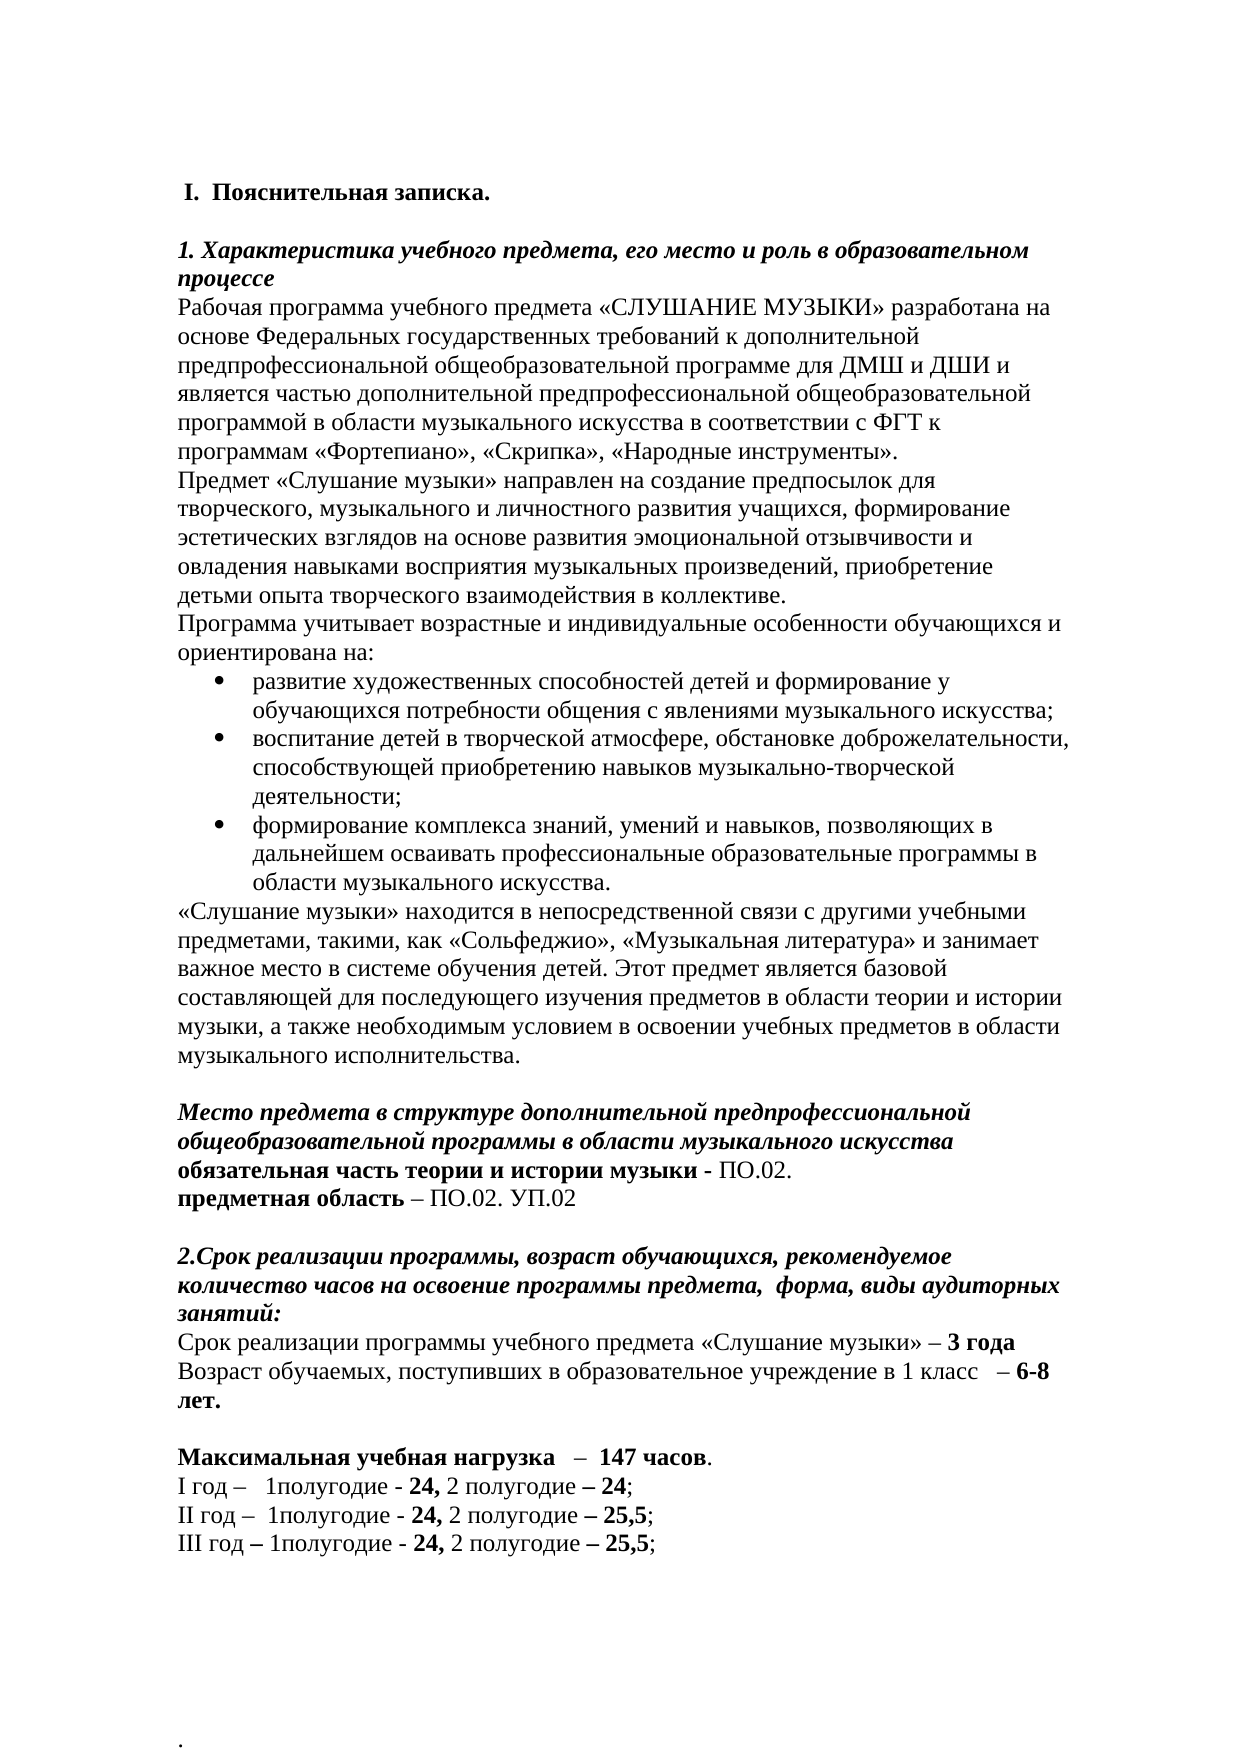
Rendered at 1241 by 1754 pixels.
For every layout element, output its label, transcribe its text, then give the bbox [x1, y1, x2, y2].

list воспитание детей в творческой атмосфере, обстановке доброжелательности, способствующей приобретению навыков музыкально-творческой деятельности; [215, 723, 1070, 810]
list развитие художественных способностей детей и формирование у обучающихся потребности общения с явлениями музыкального искусства; [215, 666, 1070, 723]
text I. Пояснительная записка. [177, 177, 1152, 206]
text процессе [177, 263, 1070, 292]
text I год – 1полугодие - 24, 2 полугодие – 24; [177, 1471, 1070, 1500]
text «Слушание музыки» находится в непосредственной связи с другими учебными предметами, такими, как «Сольфеджио», «Музыкальная литература» и занимает важное место в системе обучения детей. Этот предмет является базовой составляющей для последующего изучения предметов в области теории и истории музыки, а также необходимым условием в освоении учебных предметов в области музыкального исполнительства. [177, 896, 1070, 1068]
text 1. Характеристика учебного предмета, его место и роль в образовательном [195, 235, 1070, 263]
text Программа учитывает возрастные и индивидуальные особенности обучающихся и ориентирована на: [177, 608, 1070, 666]
text II год – 1полугодие - 24, 2 полугодие – 25,5; [177, 1500, 1070, 1528]
text 2.Срок реализации программы, возраст обучающихся, рекомендуемое количество часов на освоение программы предмета, форма, виды аудиторных занятий: [177, 1241, 1070, 1327]
text Срок реализации программы учебного предмета «Слушание музыки» – 3 года [177, 1327, 1070, 1356]
text Место предмета в структуре дополнительной предпрофессиональной общеобразовательной программы в области музыкального искусства обязательная часть теории и истории музыки - ПО.02. предметная область – ПО.02. УП.02 [177, 1097, 1070, 1212]
text Рабочая программа учебного предмета «СЛУШАНИЕ МУЗЫКИ» разработана на основе Федеральных государственных требований к дополнительной предпрофессиональной общеобразовательной программе для ДМШ и ДШИ и является частью дополнительной предпрофессиональной общеобразовательной программой в области музыкального искусства в соответствии с ФГТ к программам «Фортепиано», «Скрипка», «Народные инструменты». [177, 292, 1070, 465]
text Предмет «Слушание музыки» направлен на создание предпосылок для творческого, музыкального и личностного развития учащихся, формирование эстетических взглядов на основе развития эмоциональной отзывчивости и овладения навыками восприятия музыкальных произведений, приобретение детьми опыта творческого взаимодействия в коллективе. [177, 465, 1070, 608]
text Возраст обучаемых, поступивших в образовательное учреждение в 1 класс – 6-8 лет. [177, 1356, 1070, 1413]
text III год – 1полугодие - 24, 2 полугодие – 25,5; [177, 1528, 1070, 1557]
text Максимальная учебная нагрузка – 147 часов. [177, 1442, 1070, 1471]
list формирование комплекса знаний, умений и навыков, позволяющих в дальнейшем осваивать профессиональные образовательные программы в области музыкального искусства. [215, 810, 1070, 896]
